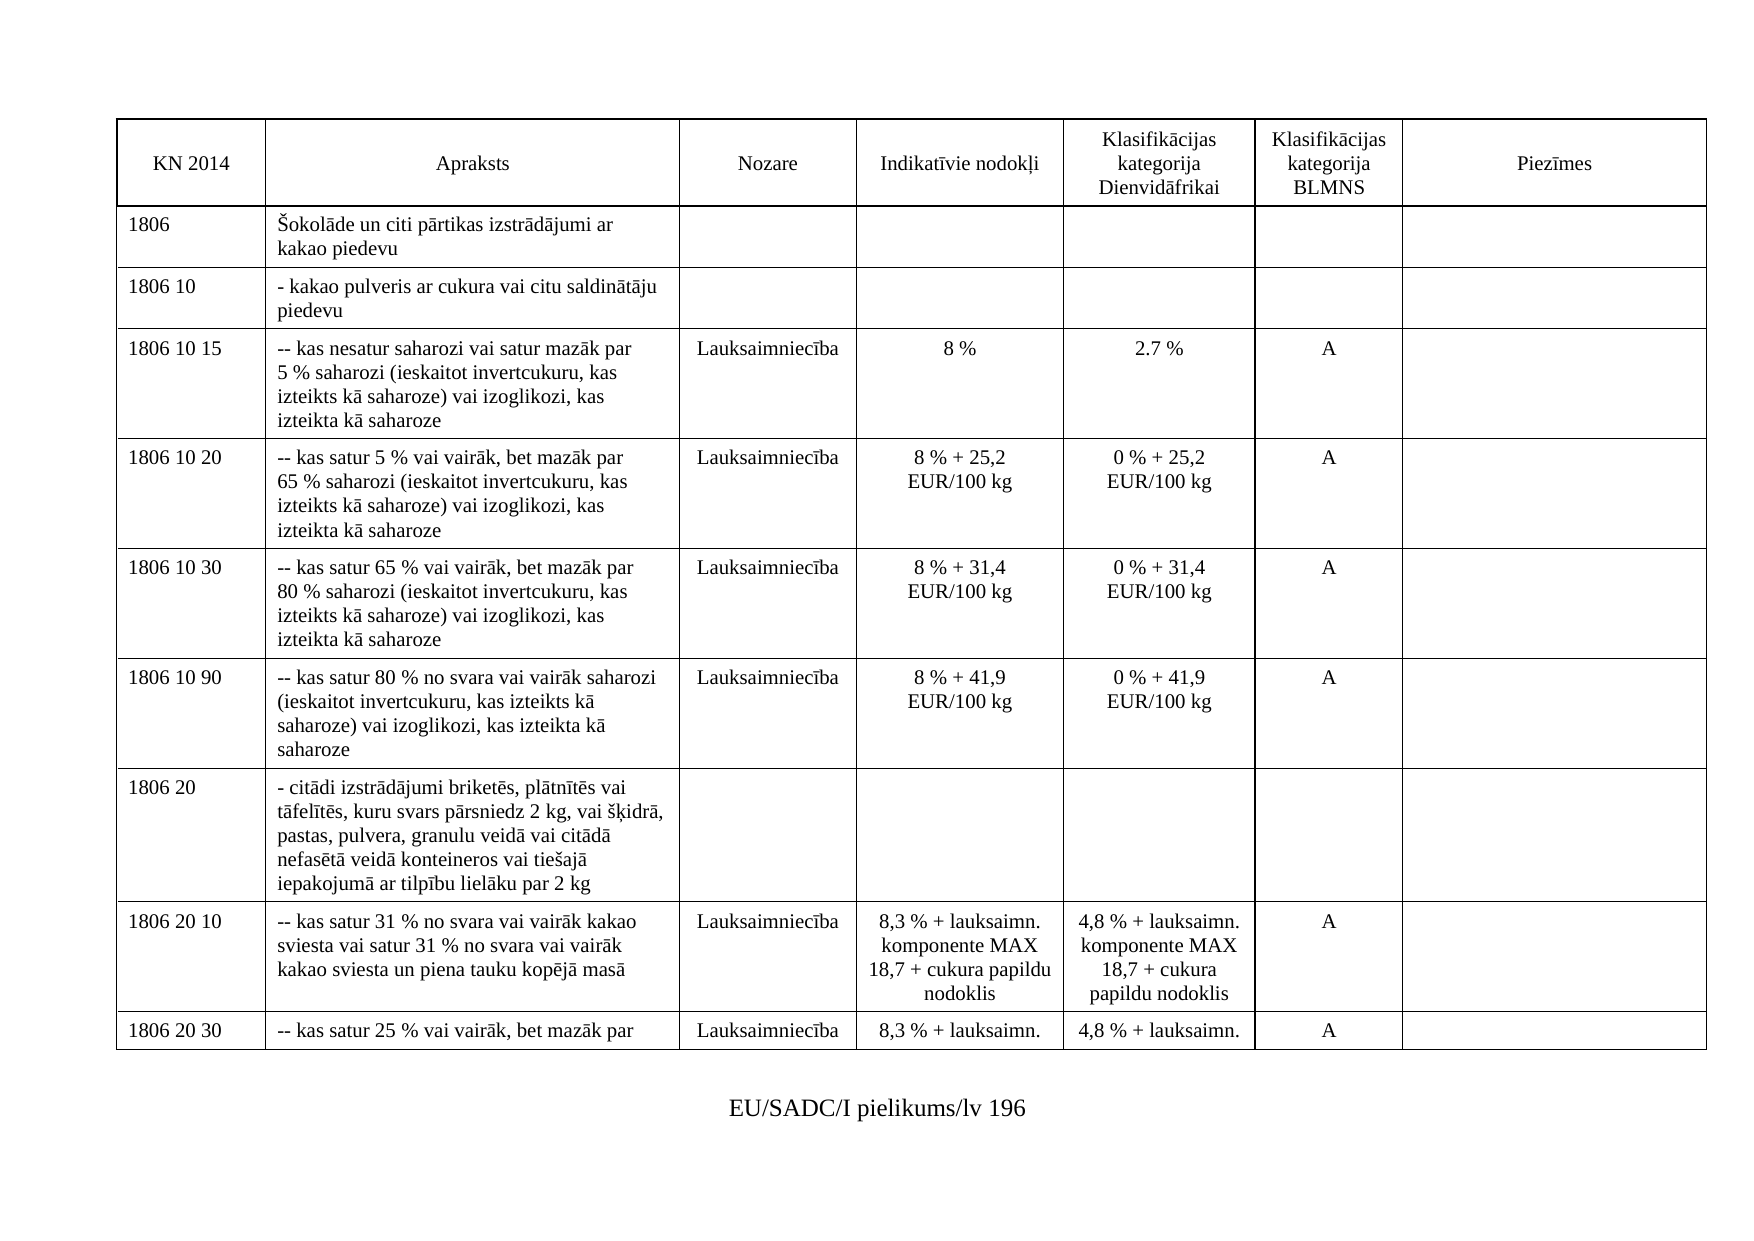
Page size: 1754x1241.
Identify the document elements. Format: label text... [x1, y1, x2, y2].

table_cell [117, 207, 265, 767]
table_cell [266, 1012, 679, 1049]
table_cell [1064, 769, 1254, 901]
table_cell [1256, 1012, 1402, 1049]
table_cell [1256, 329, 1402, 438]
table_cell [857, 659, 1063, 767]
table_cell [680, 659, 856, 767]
table_header Klasifikācijas kategorija Dienvidāfrikai [1064, 120, 1254, 205]
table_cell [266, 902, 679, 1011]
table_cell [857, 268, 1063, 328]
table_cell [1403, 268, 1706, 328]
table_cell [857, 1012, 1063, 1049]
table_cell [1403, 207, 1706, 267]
table_header Klasifikācijas kategorija BLMNS [1256, 120, 1402, 205]
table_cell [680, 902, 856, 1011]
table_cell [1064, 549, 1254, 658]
table_header Nozare [680, 120, 856, 205]
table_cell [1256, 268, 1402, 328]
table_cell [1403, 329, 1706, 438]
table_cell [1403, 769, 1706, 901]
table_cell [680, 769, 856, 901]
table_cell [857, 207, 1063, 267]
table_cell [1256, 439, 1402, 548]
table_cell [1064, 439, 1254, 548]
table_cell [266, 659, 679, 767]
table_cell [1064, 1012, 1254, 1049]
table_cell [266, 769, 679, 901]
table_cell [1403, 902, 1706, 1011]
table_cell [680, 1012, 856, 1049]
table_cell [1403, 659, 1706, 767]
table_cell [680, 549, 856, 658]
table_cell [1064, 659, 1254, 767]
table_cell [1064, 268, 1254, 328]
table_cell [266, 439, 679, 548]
table_header Apraksts [266, 120, 679, 205]
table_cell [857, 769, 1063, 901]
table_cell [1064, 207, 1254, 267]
table_header Piezīmes [1403, 120, 1706, 205]
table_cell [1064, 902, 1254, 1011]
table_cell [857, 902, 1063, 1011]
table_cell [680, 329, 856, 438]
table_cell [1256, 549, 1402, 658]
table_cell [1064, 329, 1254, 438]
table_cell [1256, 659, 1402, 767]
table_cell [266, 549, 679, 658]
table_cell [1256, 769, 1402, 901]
table_header KN 2014 [118, 120, 265, 205]
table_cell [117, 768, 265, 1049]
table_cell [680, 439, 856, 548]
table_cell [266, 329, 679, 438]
table_header Indikatīvie nodokļi [857, 120, 1063, 205]
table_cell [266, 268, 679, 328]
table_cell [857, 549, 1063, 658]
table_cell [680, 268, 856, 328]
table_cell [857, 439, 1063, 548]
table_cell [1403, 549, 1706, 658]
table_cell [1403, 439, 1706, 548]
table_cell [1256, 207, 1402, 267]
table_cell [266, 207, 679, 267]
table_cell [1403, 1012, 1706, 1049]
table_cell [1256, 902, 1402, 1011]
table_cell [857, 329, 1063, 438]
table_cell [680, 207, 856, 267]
